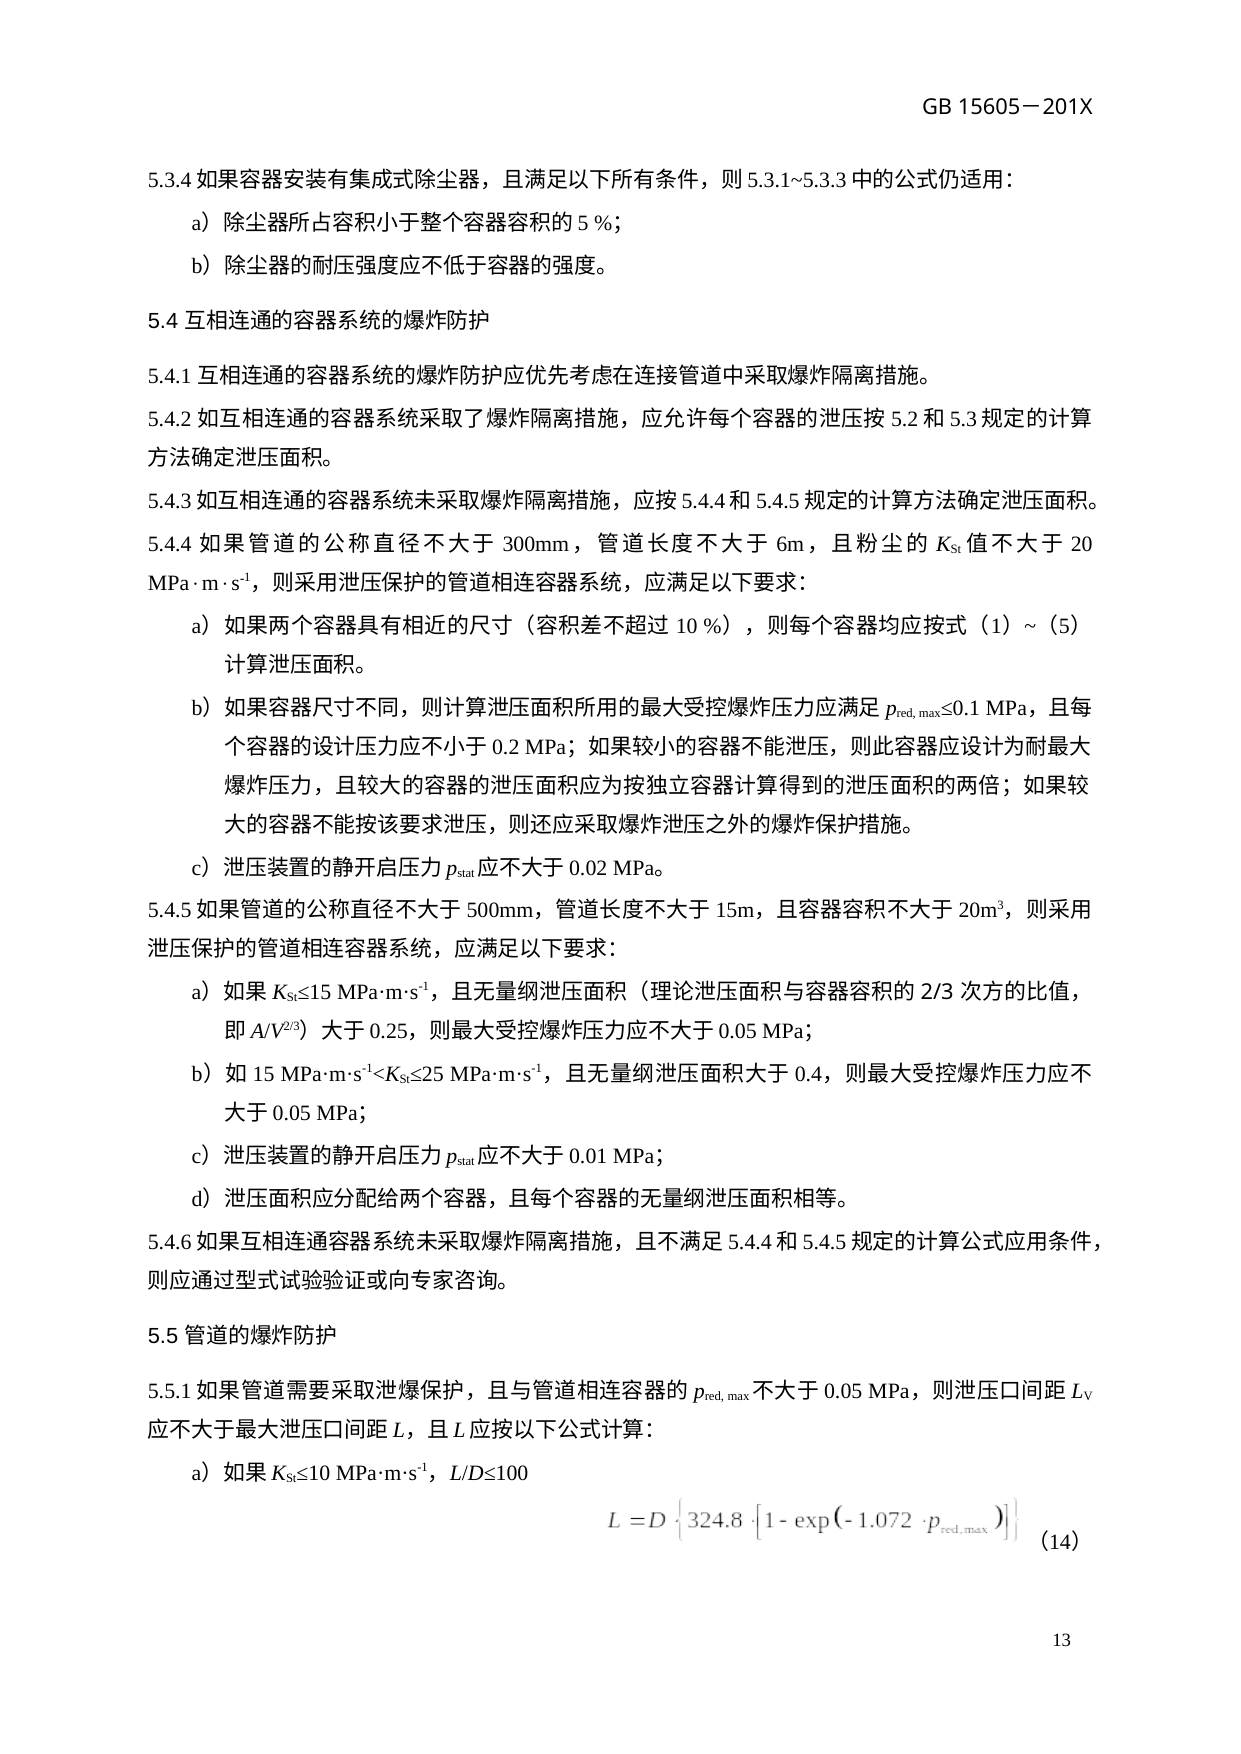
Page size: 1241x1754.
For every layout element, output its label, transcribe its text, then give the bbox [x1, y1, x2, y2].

text b）除尘器的耐压强度应不低于容器的强度。 [191, 248, 1092, 280]
text d）泄压面积应分配给两个容器，且每个容器的无量纲泄压面积相等。 [191, 1181, 1092, 1213]
text 5.4.6如果互相连通容器系统未采取爆炸隔离措施，且不满足5.4.4和5.4.5规定的计算公式应用条件，则应通过型式试验验证或向专家咨询。 [148, 1223, 1092, 1295]
subtitle 5.5 管道的爆炸防护 [148, 1317, 1092, 1350]
text 5.5.1如果管道需要采取泄爆保护，且与管道相连容器的pred, max不大于0.05 MPa，则泄压口间距LV应不大于最大泄压口间距L，且L应按以下公式计算： [148, 1372, 1092, 1444]
text 5.4.3如互相连通的容器系统未采取爆炸隔离措施，应按5.4.4和5.4.5规定的计算方法确定泄压面积。 [148, 483, 1092, 515]
text b）如果容器尺寸不同，则计算泄压面积所用的最大受控爆炸压力应满足pred, max≤0.1 MPa，且每个容器的设计压力应不小于0.2 MPa；如果较小的容器不能泄压，则此容器应设计为耐最大爆炸压力，且较大的容器的泄压面积应为按独立容器计算得到的泄压面积的两倍；如果较大的容器不能按该要求泄压，则还应采取爆炸泄压之外的爆炸保护措施。 [191, 689, 1092, 839]
text a）除尘器所占容积小于整个容器容积的5 %； [191, 205, 1092, 237]
text a）如果KSt≤15 MPa·m·s-1，且无量纲泄压面积（理论泄压面积与容器容积的2/3 次方的比值，即A/V2/3）大于0.25，则最大受控爆炸压力应不大于0.05 MPa； [191, 974, 1092, 1045]
text 5.4.4如果管道的公称直径不大于300mm，管道长度不大于6m，且粉尘的KSt值不大于20 MPams1，则采用泄压保护的管道相连容器系统，应满足以下要求： [148, 526, 1092, 597]
text 5.4.2 如互相连通的容器系统采取了爆炸隔离措施，应允许每个容器的泄压按5.2和5.3规定的计算方法确定泄压面积。 [148, 401, 1092, 472]
text 5.4.5如果管道的公称直径不大于500mm，管道长度不大于15m，且容器容积不大于20m3，则采用泄压保护的管道相连容器系统，应满足以下要求： [148, 892, 1092, 963]
text c）泄压装置的静开启压力pstat应不大于0.02 MPa。 [191, 849, 1092, 882]
text 5.3.4如果容器安装有集成式除尘器，且满足以下所有条件，则5.3.1~5.3.3中的公式仍适用： [148, 162, 1092, 194]
text c）泄压装置的静开启压力pstat应不大于0.01 MPa； [191, 1138, 1092, 1170]
subtitle 5.4 互相连通的容器系统的爆炸防护 [148, 303, 1092, 335]
text 5.4.1 互相连通的容器系统的爆炸防护应优先考虑在连接管道中采取爆炸隔离措施。 [148, 358, 1092, 390]
text a）如果KSt≤10 MPa·m·s-1，L/D≤100 [191, 1454, 1092, 1487]
text （14） [191, 1497, 1092, 1556]
text a）如果两个容器具有相近的尺寸（容积差不超过10 %），则每个容器均应按式（1）~（5）计算泄压面积。 [191, 607, 1092, 679]
text b）如15 MPa·m·s-1<KSt≤25 MPa·m·s-1，且无量纲泄压面积大于0.4，则最大受控爆炸压力应不大于0.05 MPa； [191, 1056, 1092, 1127]
